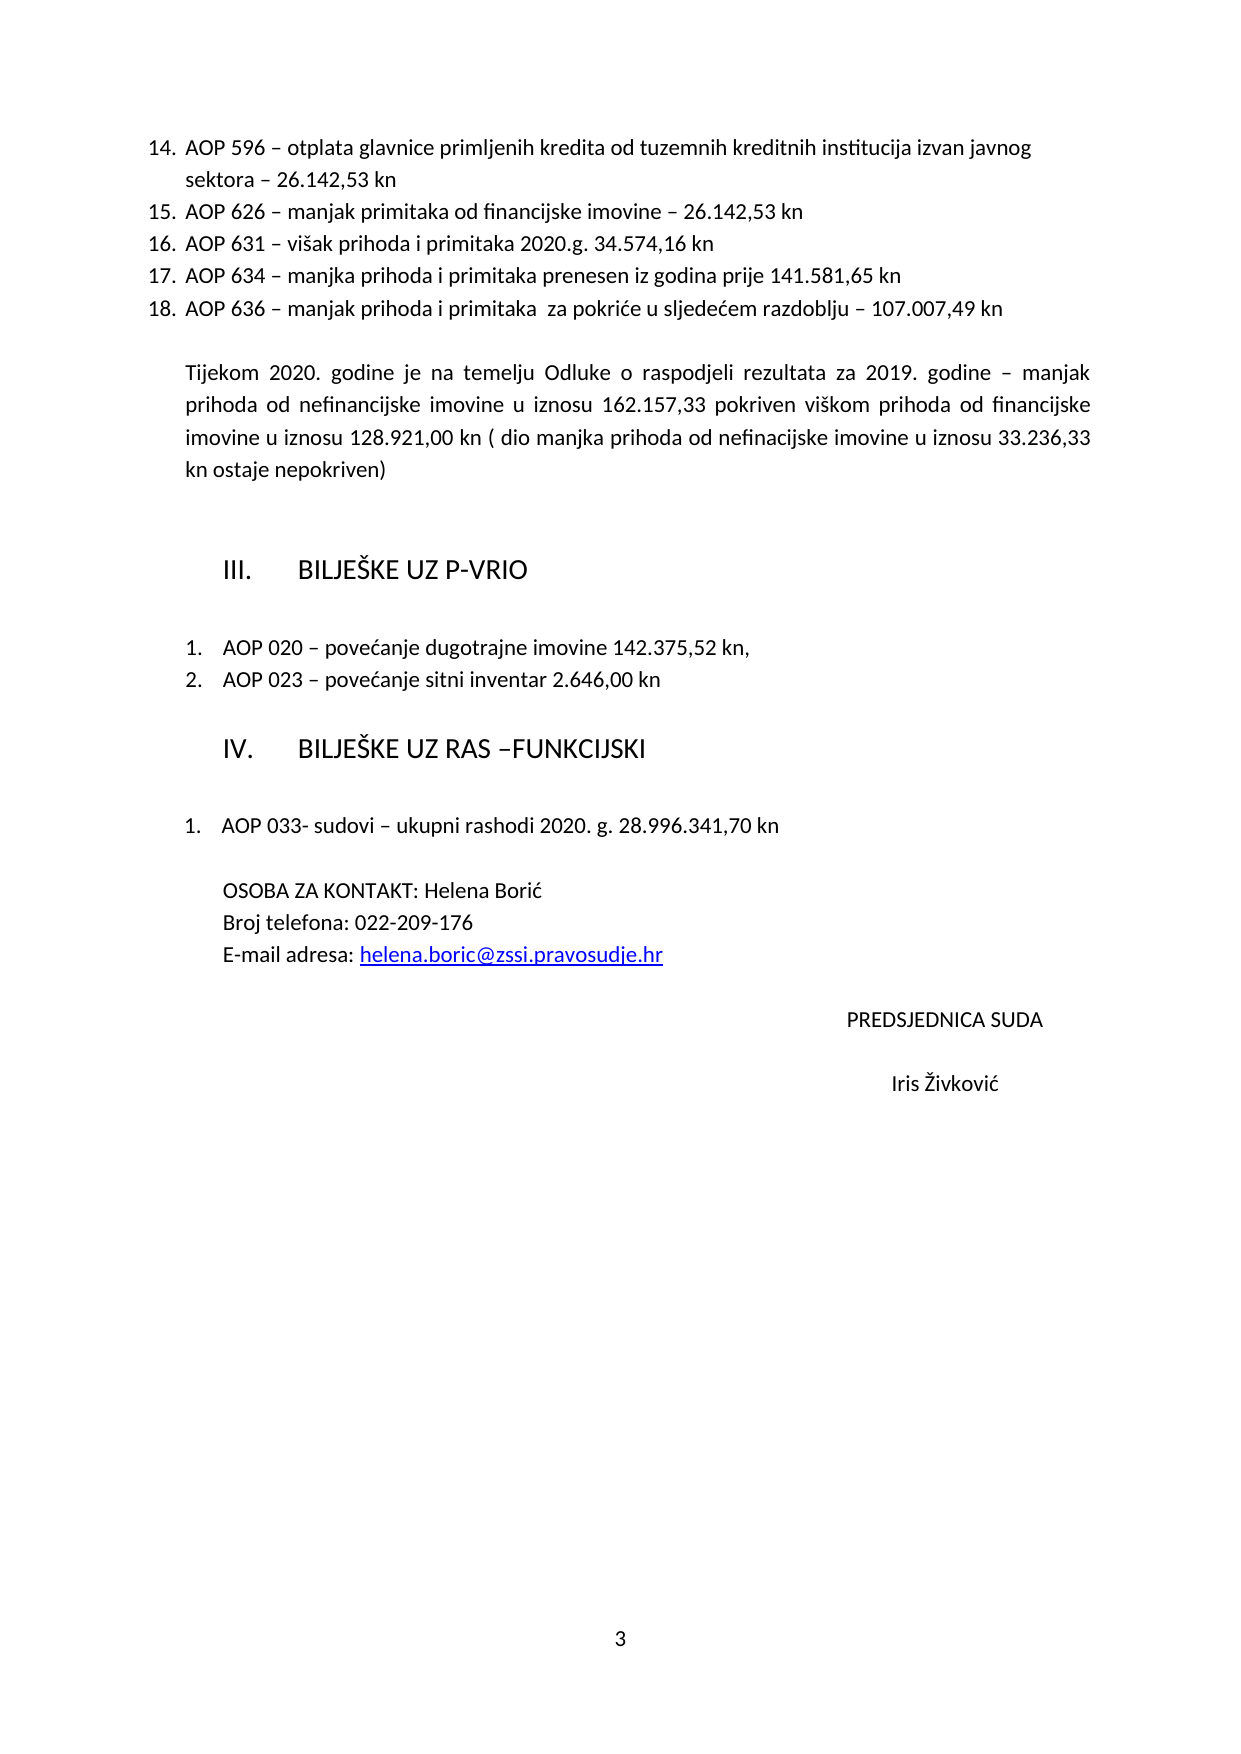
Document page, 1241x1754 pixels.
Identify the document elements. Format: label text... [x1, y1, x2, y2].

list Broj telefona: 022-209-176 [223, 908, 1093, 936]
list OSOBA ZA KONTAKT: Helena Borić [223, 876, 1093, 904]
list AOP 033- sudovi – ukupni rashodi 2020. g. 28.996.341,70 kn [184, 812, 1093, 840]
list BILJEŠKE UZ RAS –FUNKCIJSKI [223, 730, 1093, 765]
list BILJEŠKE UZ P-VRIO [223, 551, 1093, 587]
list Tijekom 2020. godine je na temelju Odluke o raspodjeli rezultata za 2019. godine – manjak prihoda od nefinancijske imovine u iznosu 162.157,33 pokriven viškom prihoda od financijske imovine u iznosu 128.921,00 kn ( dio manjka prihoda od nefinacijske imovine u iznosu 33.236,33 kn ostaje nepokriven) [185, 358, 1093, 483]
list AOP 634 – manjka prihoda i primitaka prenesen iz godina prije 141.581,65 kn [148, 262, 1093, 290]
list AOP 631 – višak prihoda i primitaka 2020.g. 34.574,16 kn [148, 229, 1093, 257]
list AOP 636 – manjak prihoda i primitaka za pokriće u sljedećem razdoblju – 107.007,49 kn [148, 294, 1093, 322]
list AOP 596 – otplata glavnice primljenih kredita od tuzemnih kreditnih institucija izvan javnog sektora – 26.142,53 kn [148, 133, 1093, 193]
list AOP 626 – manjak primitaka od financijske imovine – 26.142,53 kn [148, 197, 1093, 225]
list Iris Živković [797, 1069, 1093, 1097]
list AOP 020 – povećanje dugotrajne imovine 142.375,52 kn, [185, 633, 1093, 661]
list AOP 023 – povećanje sitni inventar 2.646,00 kn [185, 665, 1093, 693]
list E-mail adresa: helena.boric@zssi.pravosudje.hr [223, 940, 1093, 968]
list PREDSJEDNICA SUDA [797, 1005, 1093, 1033]
